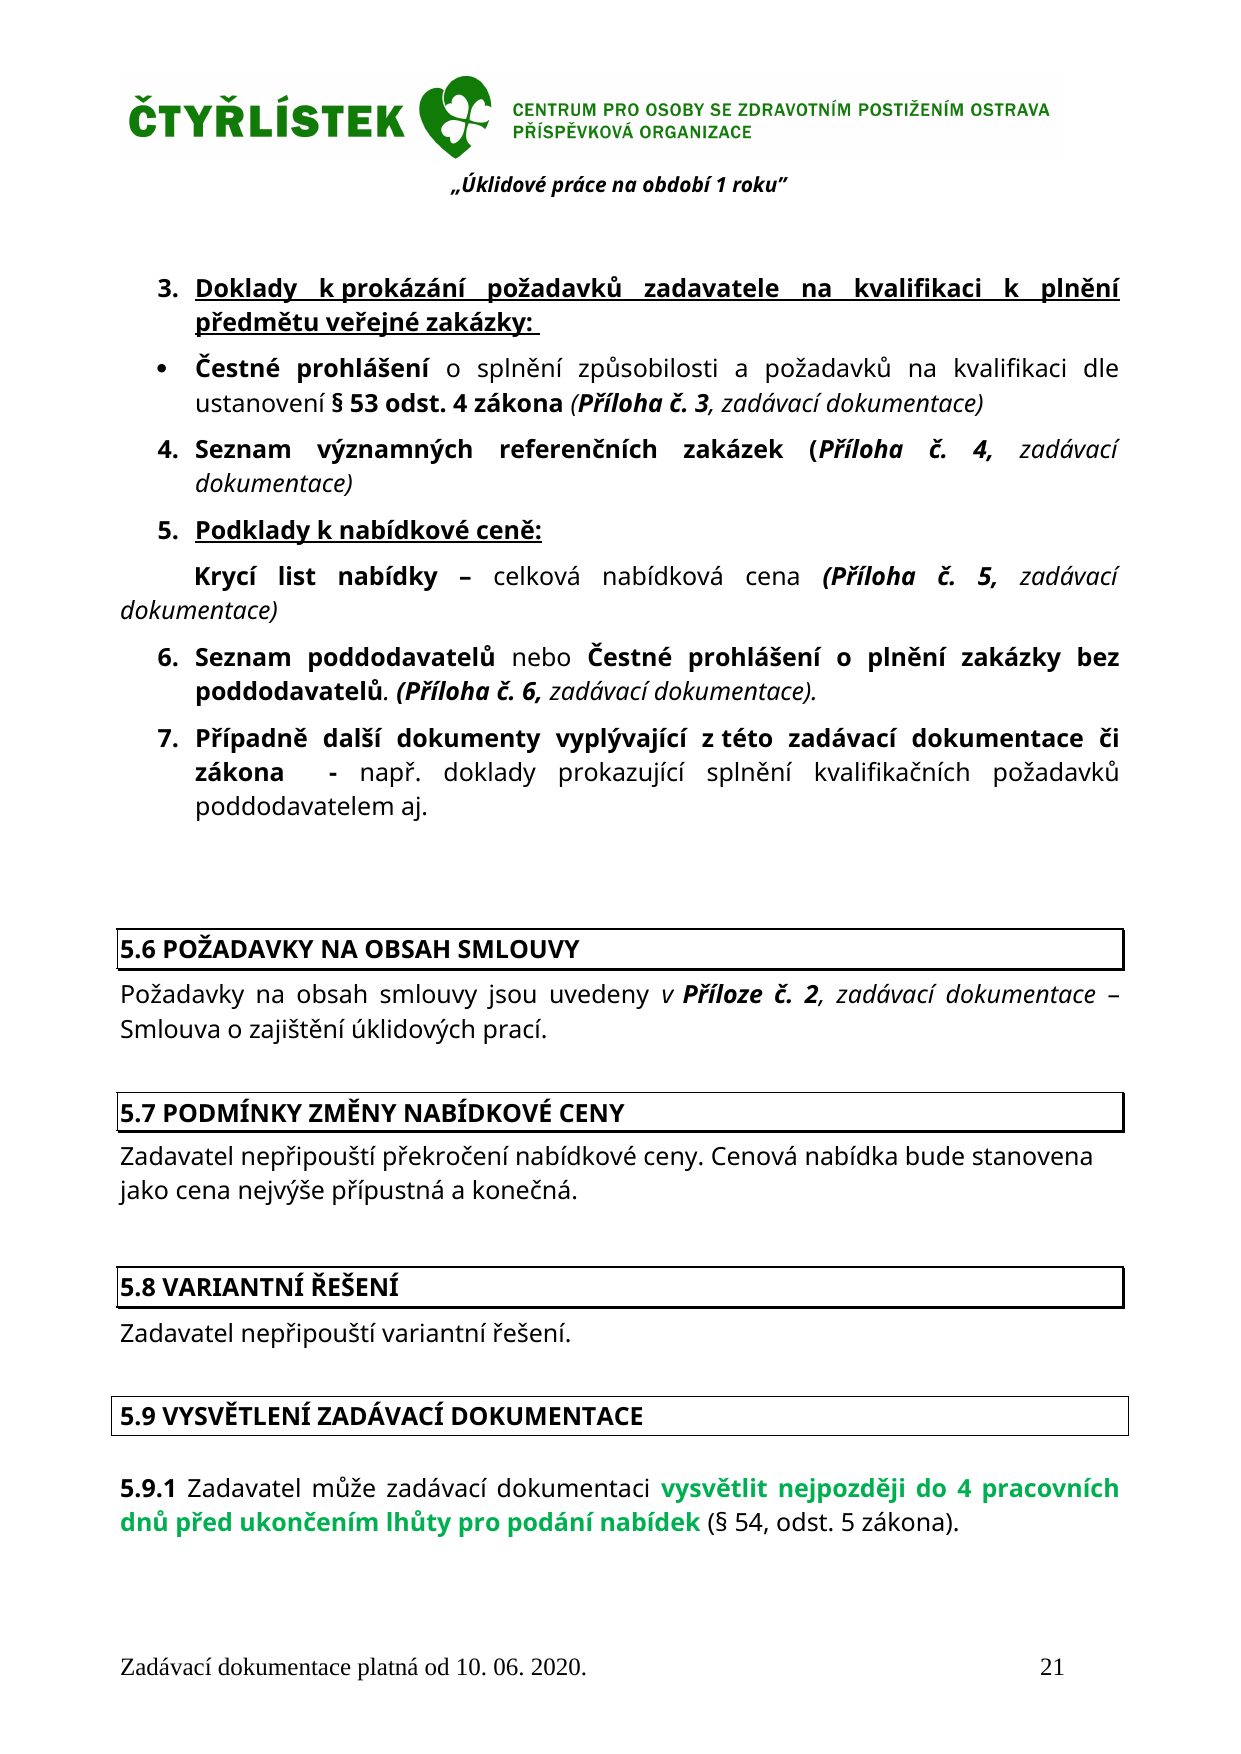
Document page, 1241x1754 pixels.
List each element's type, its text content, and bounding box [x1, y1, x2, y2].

text Požadavky na obsah smlouvy jsou uvedeny v Příloze č. 2, zadávací dokumentace – Smlouva o zajištění úklidových prací. [120, 977, 1120, 1045]
list Podklady k nabídkové ceně: [157, 512, 1120, 546]
subtitle 5.6 Požadavky NA OBSAH SMLOUVY [118, 930, 1122, 968]
subtitle 5.8 VARIANTNÍ ŘEŠENÍ [118, 1268, 1122, 1306]
subtitle 5.7 PODMÍNKY ZMĚNY NABÍDKOVÉ CENY [118, 1093, 1122, 1130]
text 5.9 VYSVĚTLENÍ ZADÁVACÍ DOKUMENTACE [112, 1397, 1128, 1435]
text Krycí list nabídky – celková nabídková cena (Příloha č. 5, zadávací dokumentace) [120, 559, 1120, 627]
list Doklady k prokázání požadavků zadavatele na kvalifikaci k plnění předmětu veřejné zakázky: [157, 271, 1120, 339]
picture [120, 73, 1065, 165]
list Případně další dokumenty vyplývající z této zadávací dokumentace či zákona - např. doklady prokazující splnění kvalifikačních požadavků poddodavatelem aj. [157, 720, 1120, 822]
text Zadavatel nepřipouští překročení nabídkové ceny. Cenová nabídka bude stanovena jako cena nejvýše přípustná a konečná. [120, 1139, 1120, 1207]
text 5.9.1 Zadavatel může zadávací dokumentaci vysvětlit nejpozději do 4 pracovních dnů před ukončením lhůty pro podání nabídek (§ 54, odst. 5 zákona). [120, 1470, 1120, 1538]
list Seznam významných referenčních zakázek (Příloha č. 4, zadávací dokumentace) [157, 432, 1120, 500]
list Seznam poddodavatelů nebo Čestné prohlášení o plnění zakázky bez poddodavatelů. (Příloha č. 6, zadávací dokumentace). [157, 639, 1120, 708]
list Čestné prohlášení o splnění způsobilosti a požadavků na kvalifikaci dle ustanovení § 53 odst. 4 zákona (Příloha č. 3, zadávací dokumentace) [157, 351, 1120, 419]
text Zadavatel nepřipouští variantní řešení. [120, 1315, 1120, 1349]
